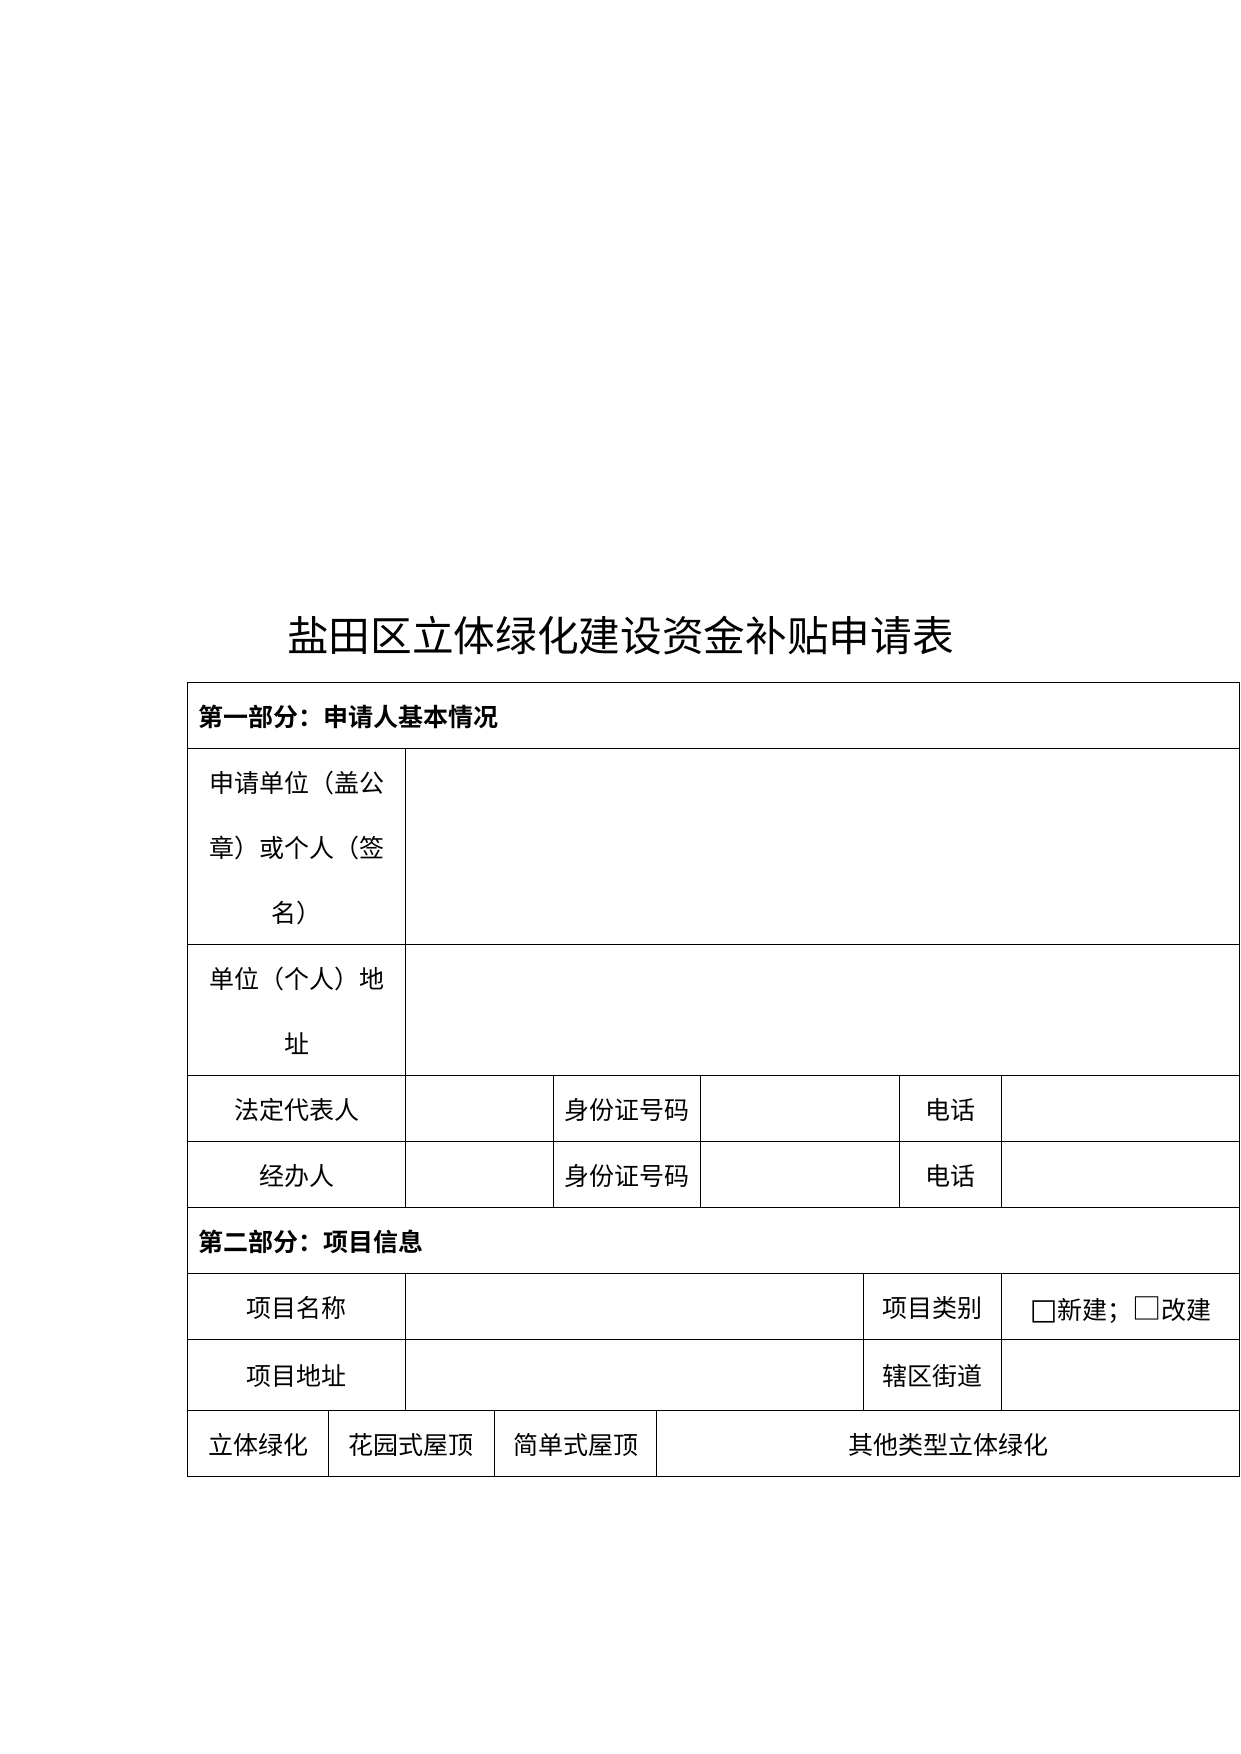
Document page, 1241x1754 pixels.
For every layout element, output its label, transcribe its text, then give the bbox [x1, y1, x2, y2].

text 盐田区立体绿化建设资金补贴申请表 [187, 601, 1053, 666]
table_cell 身份证号码 [554, 1076, 700, 1141]
table_cell 法定代表人 [188, 1076, 405, 1141]
table_cell [406, 1340, 863, 1410]
table_cell [406, 749, 1239, 944]
table_cell 花园式屋顶绿化 [329, 1411, 494, 1476]
table_cell [701, 1142, 899, 1207]
table_cell [406, 945, 1239, 1075]
table_cell 项目地址 [188, 1340, 405, 1410]
table_cell 其他类型立体绿化 [657, 1411, 1239, 1476]
table_header 第一部分：申请人基本情况 [188, 683, 1239, 748]
table_cell [701, 1076, 899, 1141]
table_cell □新建；□改建 [1002, 1274, 1239, 1339]
table_cell [406, 1142, 553, 1207]
table_cell [406, 1076, 553, 1141]
table_cell 立体绿化类型及面积(㎡) [188, 1411, 328, 1476]
table_cell 申请单位（盖公章）或个人（签名） [188, 749, 405, 944]
table_cell 经办人 [188, 1142, 405, 1207]
table_cell [1002, 1340, 1239, 1410]
table_cell 电话 [900, 1076, 1001, 1141]
table_cell 身份证号码 [554, 1142, 700, 1207]
table_cell [1002, 1142, 1239, 1207]
table_cell [406, 1274, 863, 1339]
table_cell 辖区街道 [864, 1340, 1001, 1410]
table_cell 项目类别 [864, 1274, 1001, 1339]
table_cell [1002, 1076, 1239, 1141]
table_cell 简单式屋顶绿化 [495, 1411, 656, 1476]
table_cell 电话 [900, 1142, 1001, 1207]
table_cell 项目名称 [188, 1274, 405, 1339]
table_cell 第二部分：项目信息 [188, 1208, 1239, 1273]
table_cell 单位（个人）地址 [188, 945, 405, 1075]
